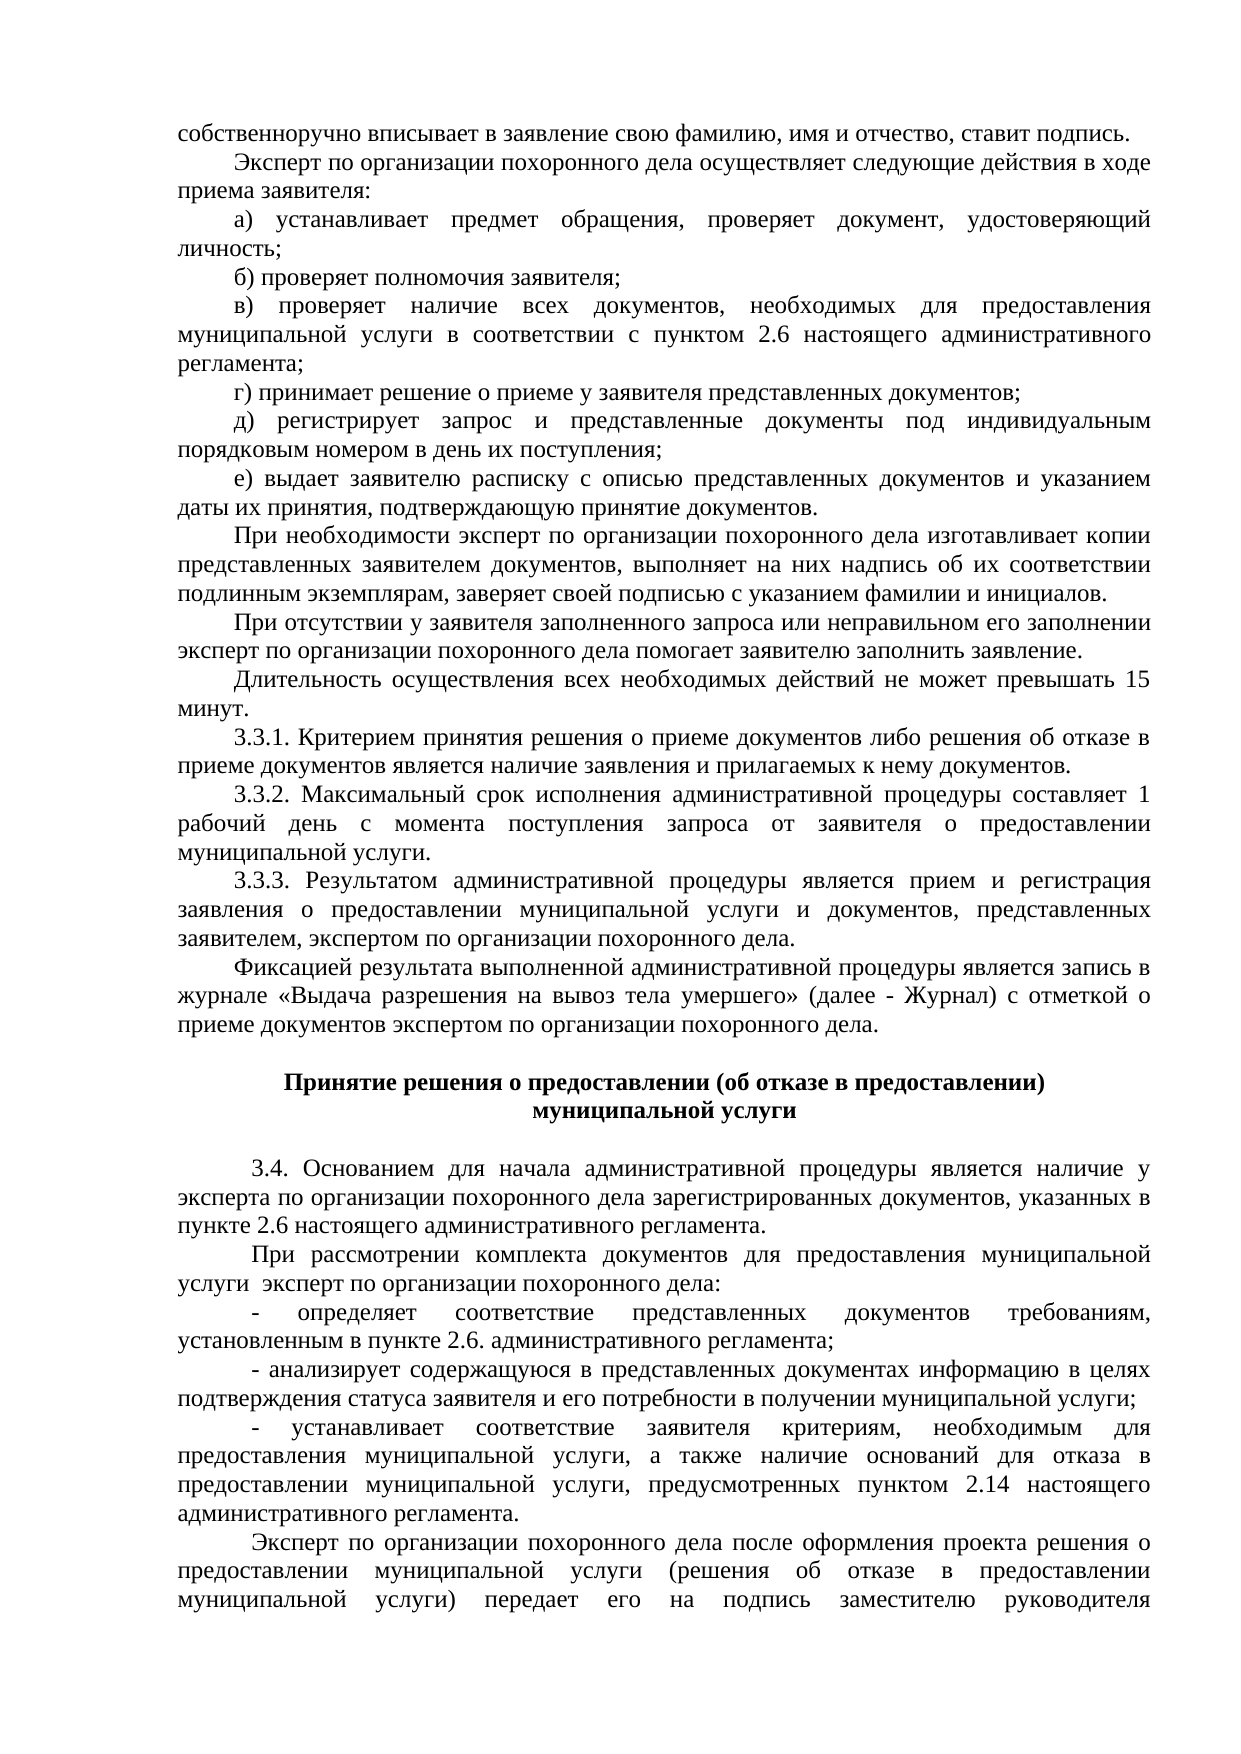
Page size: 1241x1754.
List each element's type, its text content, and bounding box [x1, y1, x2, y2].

text - устанавливает соответствие заявителя критериям, необходимым для предоставления муниципальной услуги, а также наличие оснований для отказа в предоставлении муниципальной услуги, предусмотренных пунктом 2.14 настоящего административного регламента. [177, 1412, 1152, 1527]
text е) выдает заявителю расписку с описью представленных документов и указанием даты их принятия, подтверждающую принятие документов. [177, 463, 1152, 521]
text д) регистрирует запрос и представленные документы под индивидуальным порядковым номером в день их поступления; [177, 406, 1152, 463]
list - анализирует содержащуюся в представленных документах информацию в целях подтверждения статуса заявителя и его потребности в получении муниципальной услуги; [177, 1354, 1152, 1412]
text 3.3.3. Результатом административной процедуры является прием и регистрация заявления о предоставлении муниципальной услуги и документов, представленных заявителем, экспертом по организации похоронного дела. [177, 866, 1152, 952]
text 3.4. Основанием для начала административной процедуры является наличие у эксперта по организации похоронного дела зарегистрированных документов, указанных в пункте 2.6 настоящего административного регламента. [177, 1153, 1152, 1239]
text б) проверяет полномочия заявителя; [177, 262, 1152, 291]
text При необходимости эксперт по организации похоронного дела изготавливает копии представленных заявителем документов, выполняет на них надпись об их соответствии подлинным экземплярам, заверяет своей подписью с указанием фамилии и инициалов. [177, 521, 1152, 607]
text При отсутствии у заявителя заполненного запроса или неправильном его заполнении эксперт по организации похоронного дела помогает заявителю заполнить заявление. [177, 607, 1152, 664]
text 3.3.1. Критерием принятия решения о приеме документов либо решения об отказе в приеме документов является наличие заявления и прилагаемых к нему документов. [177, 722, 1152, 779]
text муниципальной услуги [177, 1096, 1152, 1124]
text Эксперт по организации похоронного дела осуществляет следующие действия в ходе приема заявителя: [177, 147, 1152, 204]
text 3.3.2. Максимальный срок исполнения административной процедуры составляет 1 рабочий день с момента поступления запроса от заявителя о предоставлении муниципальной услуги. [177, 779, 1152, 866]
text Фиксацией результата выполненной административной процедуры является запись в журнале «Выдача разрешения на вывоз тела умершего» (далее - Журнал) с отметкой о приеме документов экспертом по организации похоронного дела. [177, 952, 1152, 1038]
list - определяет соответствие представленных документов требованиям, установленным в пункте 2.6. административного регламента; [177, 1297, 1152, 1354]
text При рассмотрении комплекта документов для предоставления муниципальной услуги эксперт по организации похоронного дела: [177, 1239, 1152, 1297]
text а) устанавливает предмет обращения, проверяет документ, удостоверяющий личность; [177, 204, 1152, 262]
text г) принимает решение о приеме у заявителя представленных документов; [177, 377, 1152, 406]
text Принятие решения о предоставлении (об отказе в предоставлении) [177, 1067, 1152, 1096]
text в) проверяет наличие всех документов, необходимых для предоставления муниципальной услуги в соответствии с пунктом 2.6 настоящего административного регламента; [177, 291, 1152, 377]
text Длительность осуществления всех необходимых действий не может превышать 15 минут. [177, 664, 1152, 722]
